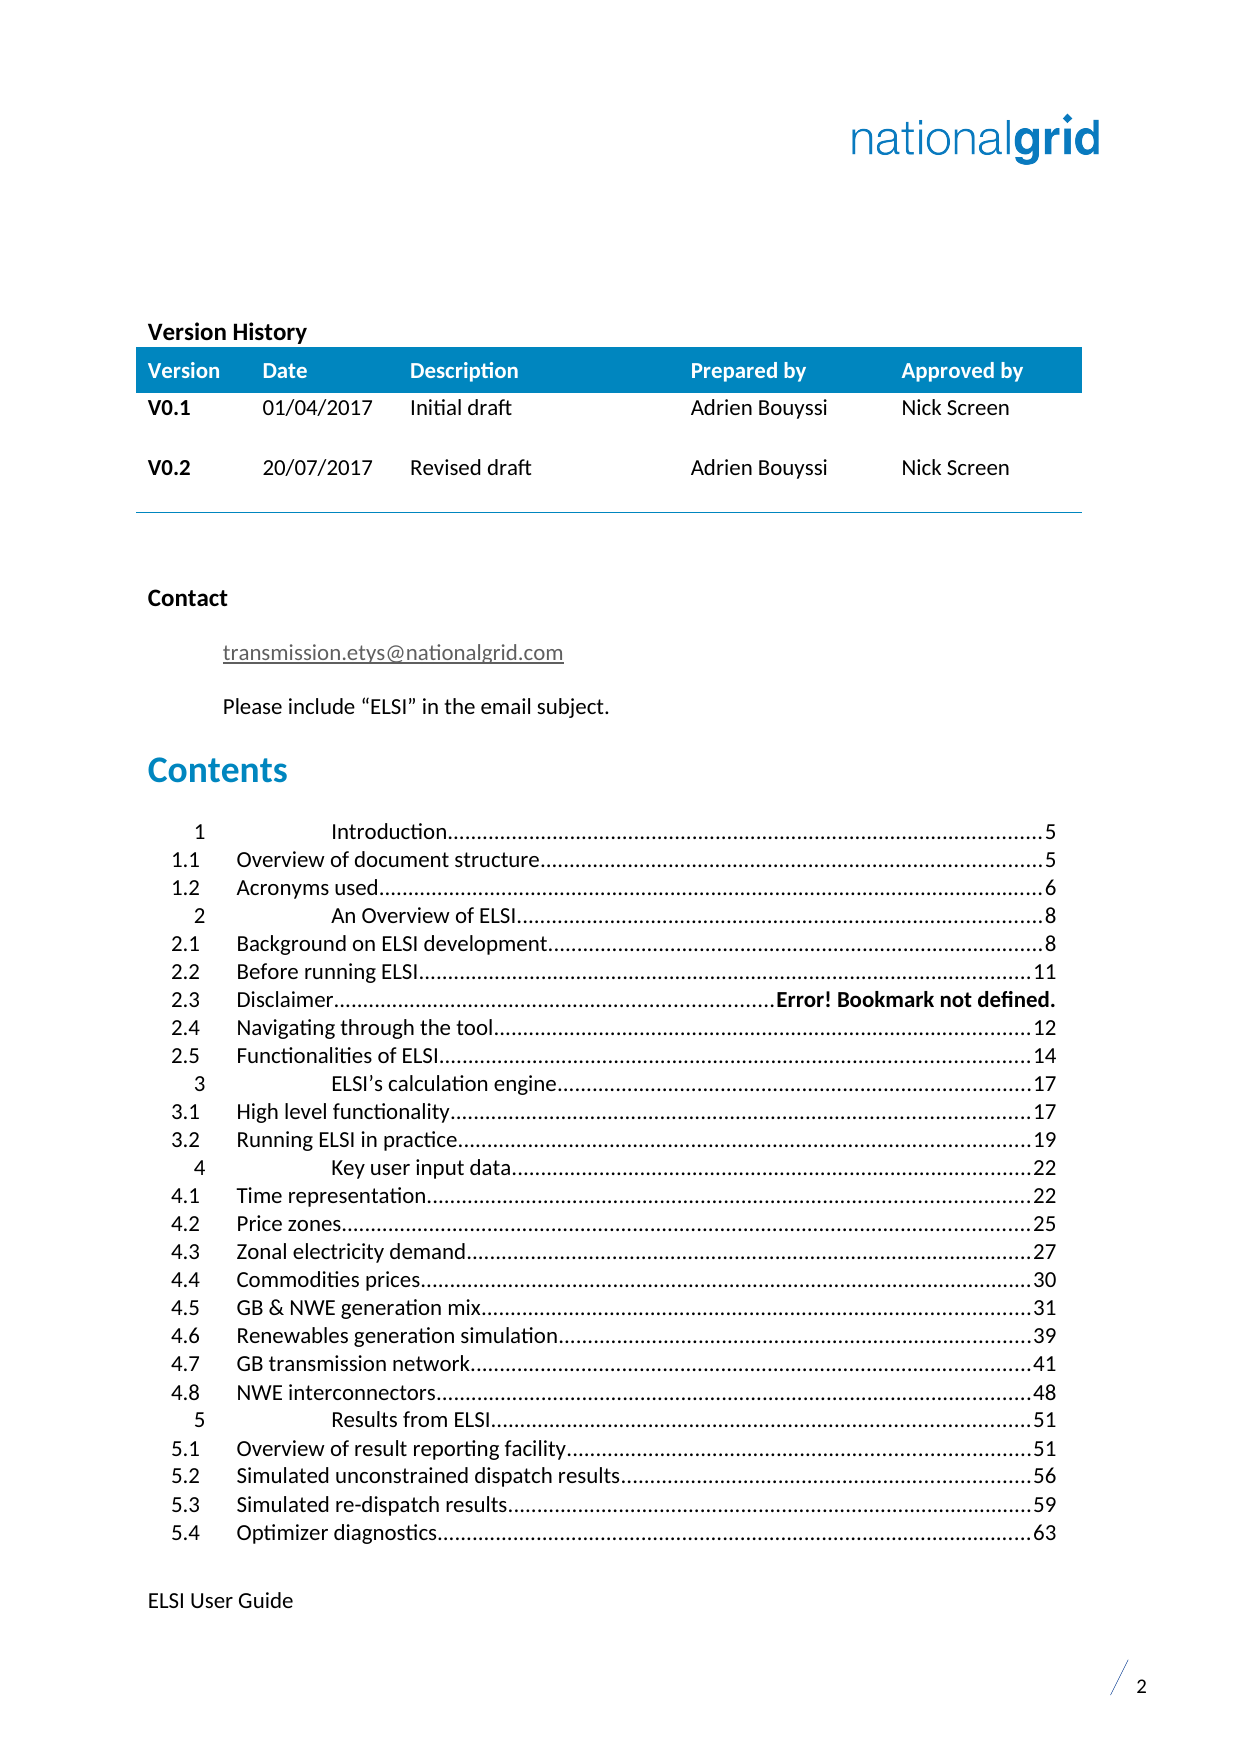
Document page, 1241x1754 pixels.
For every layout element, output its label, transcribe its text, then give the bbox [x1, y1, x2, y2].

text 5.2 Simulated unconstrained dispatch results 56 [171, 1462, 1092, 1490]
text 2.5 Functionalities of ELSI 14 [171, 1041, 1092, 1069]
table_cell Adrien Bouyssi [679, 394, 890, 453]
table_cell Initial draft [399, 394, 679, 453]
text 2.3 Disclaimer Error! Bookmark not defined. [171, 985, 1092, 1013]
table_cell Revised draft [399, 453, 679, 512]
text 1.1 Overview of document structure 5 [171, 845, 1092, 873]
table_cell Nick Screen [890, 394, 1082, 453]
text 4.8 NWE interconnectors 48 [171, 1378, 1092, 1406]
text 5.4 Optimizer diagnostics 63 [171, 1518, 1092, 1546]
text 5.3 Simulated re-dispatch results 59 [171, 1490, 1092, 1518]
text 1.2 Acronyms used 6 [171, 873, 1092, 901]
text 2.1 Background on ELSI development 8 [171, 929, 1092, 957]
text 4.2 Price zones 25 [171, 1209, 1092, 1237]
table_header Approved by [890, 347, 1082, 393]
text transmission.etys@nationalgrid.com [148, 634, 1092, 667]
subtitle Contents [148, 746, 1092, 792]
table_header Version [136, 347, 251, 393]
text Please include “ELSI” in the email subject. [148, 688, 1092, 721]
table_header Description [399, 347, 679, 393]
text Contact [148, 582, 1092, 613]
table_header Date [251, 347, 399, 393]
table_cell 20/07/2017 [251, 453, 399, 512]
table_header Prepared by [679, 347, 890, 393]
text 1 Introduction 5 [194, 817, 1092, 845]
table_cell V0.2 [136, 453, 251, 512]
text 5 Results from ELSI 51 [194, 1406, 1092, 1434]
text 4.6 Renewables generation simulation 39 [171, 1322, 1092, 1349]
table_cell 01/04/2017 [251, 394, 399, 453]
text 3 ELSI’s calculation engine 17 [194, 1069, 1092, 1097]
text 4.4 Commodities prices 30 [171, 1266, 1092, 1293]
text 3.2 Running ELSI in practice 19 [171, 1125, 1092, 1153]
text 4.1 Time representation 22 [171, 1181, 1092, 1209]
text Version History [148, 316, 1092, 347]
table_cell Adrien Bouyssi [679, 453, 890, 512]
table_cell V0.1 [136, 394, 251, 453]
text 4.3 Zonal electricity demand 27 [171, 1237, 1092, 1266]
text 2.2 Before running ELSI 11 [171, 957, 1092, 985]
text 4 Key user input data 22 [194, 1153, 1092, 1181]
text 4.7 GB transmission network 41 [171, 1349, 1092, 1378]
text 2.4 Navigating through the tool 12 [171, 1013, 1092, 1041]
text 5.1 Overview of result reporting facility 51 [171, 1434, 1092, 1462]
picture [848, 109, 1099, 166]
text 3.1 High level functionality 17 [171, 1097, 1092, 1125]
table_cell Nick Screen [890, 453, 1082, 512]
text 4.5 GB & NWE generation mix 31 [171, 1293, 1092, 1322]
text 2 An Overview of ELSI 8 [194, 901, 1092, 929]
